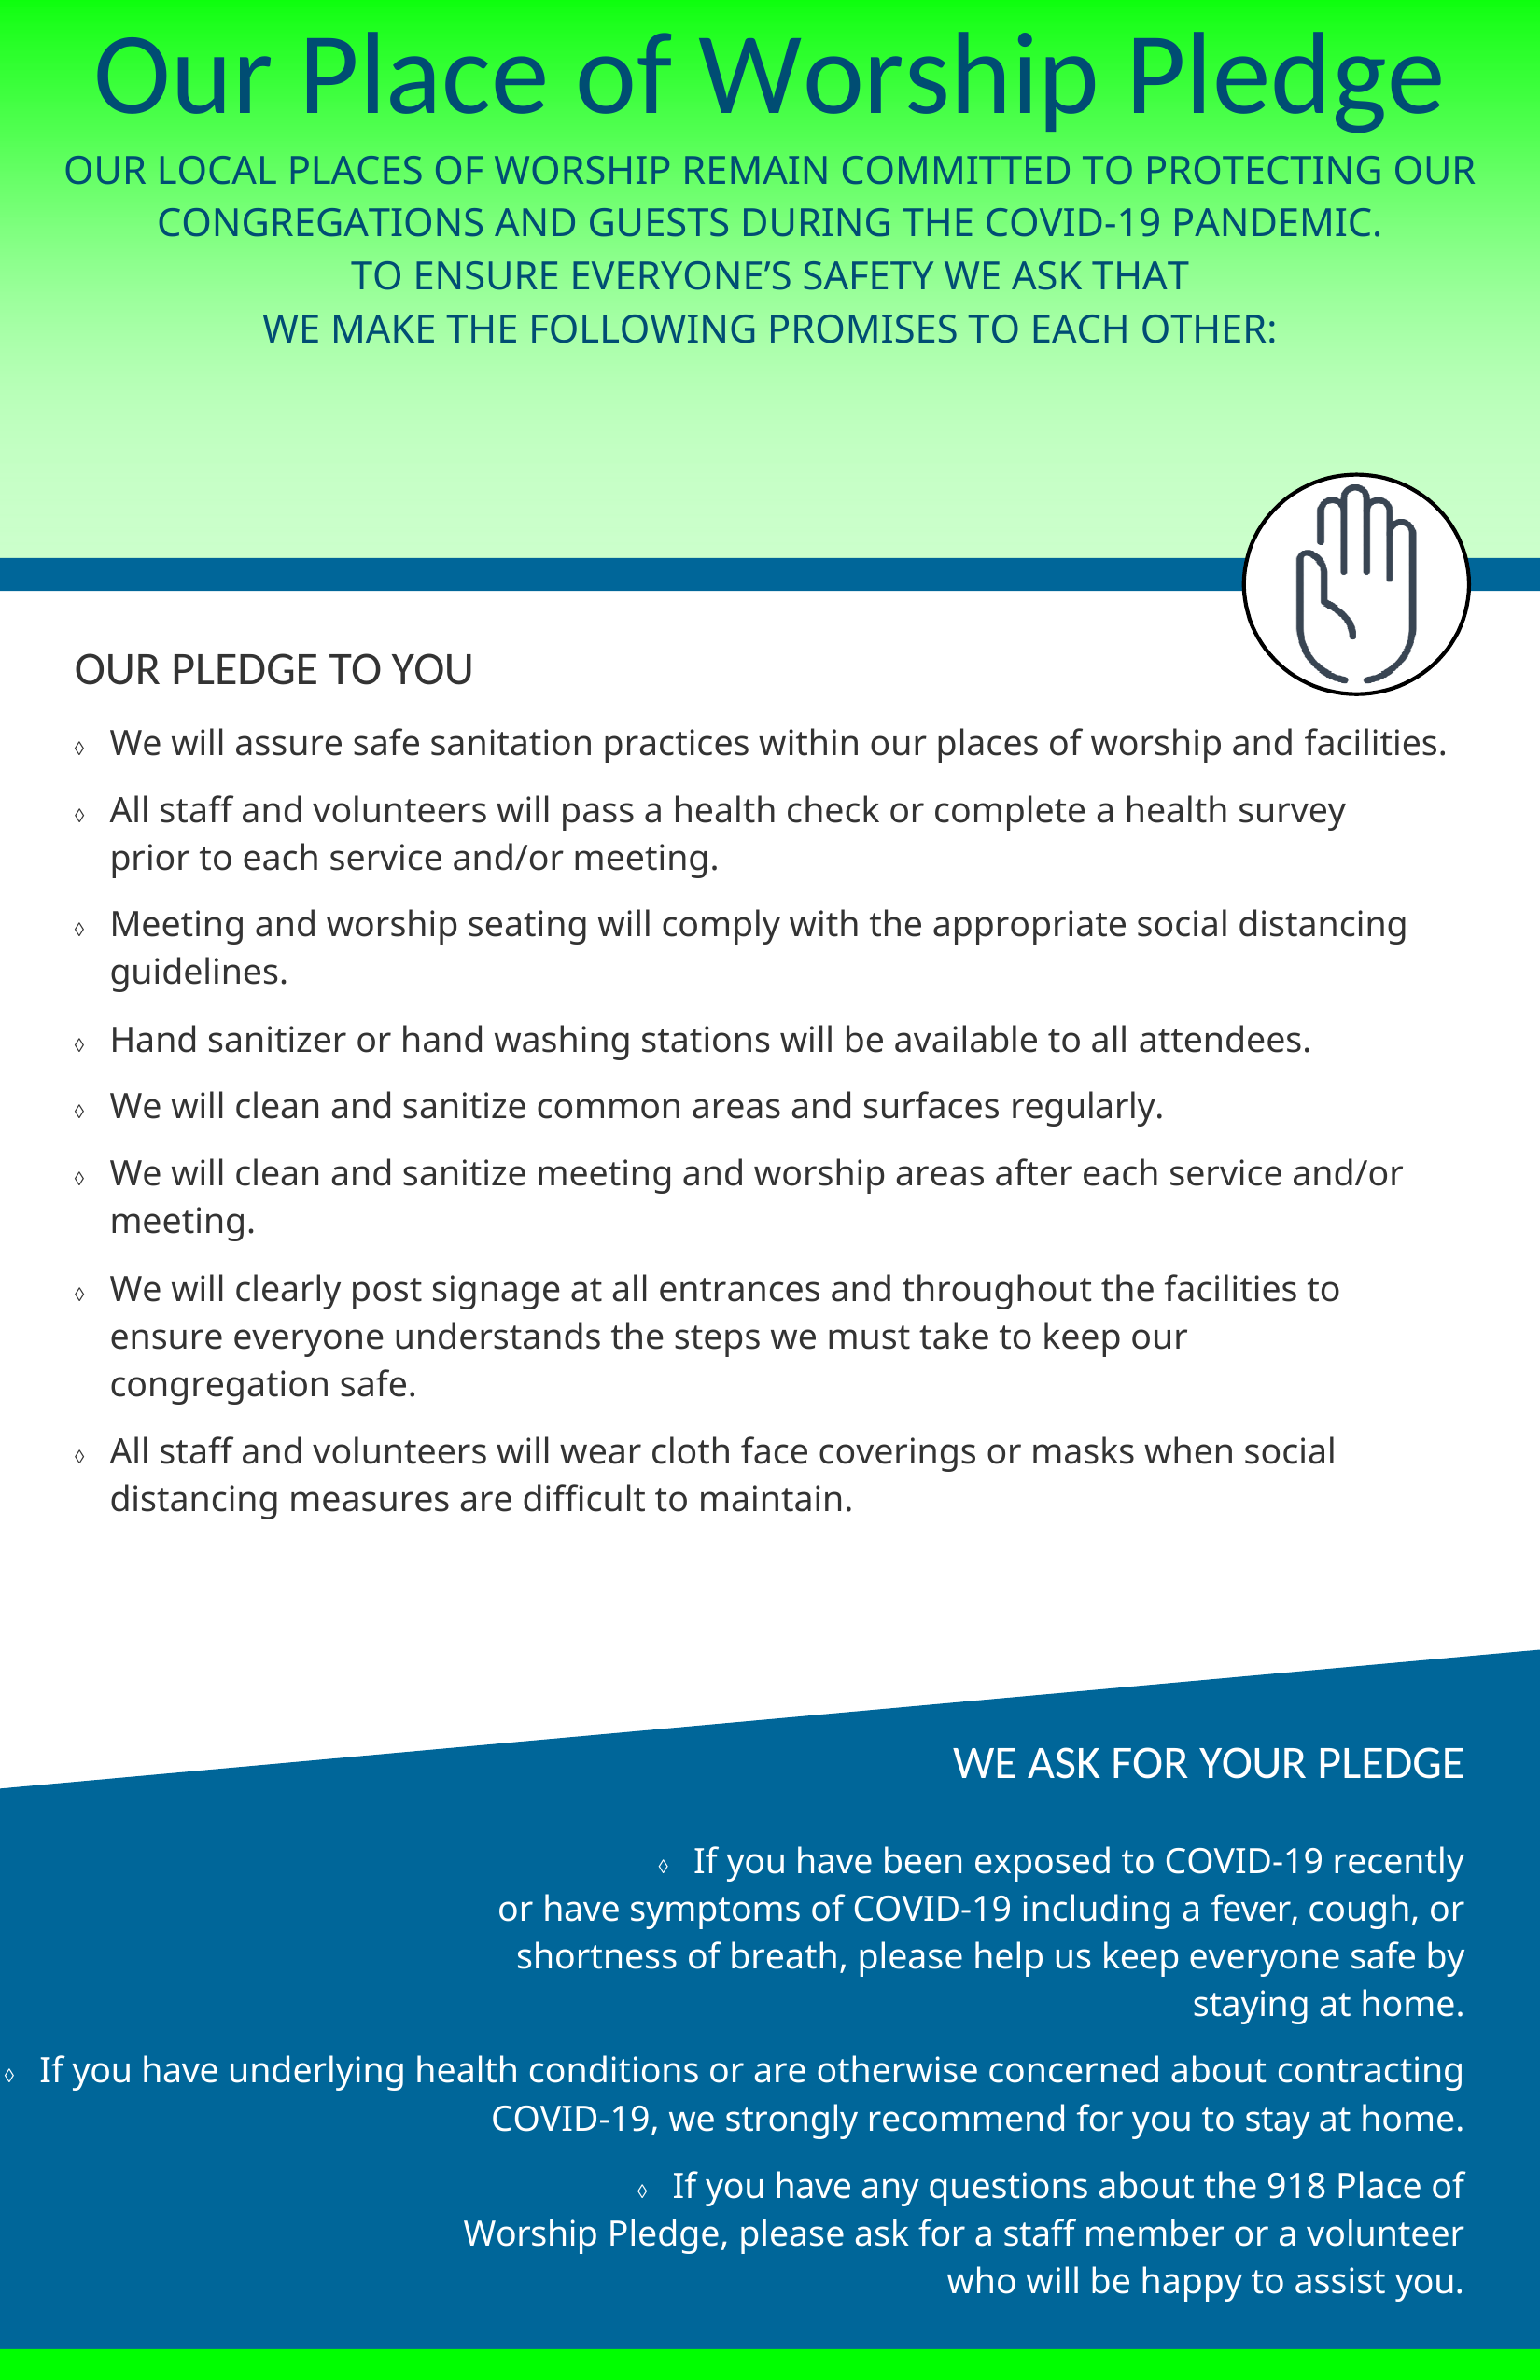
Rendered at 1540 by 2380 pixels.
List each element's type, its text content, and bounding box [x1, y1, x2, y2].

list We will clean and sanitize common areas and surfaces regularly. [74, 1082, 1540, 1129]
list We will clean and sanitize meeting and worship areas after each service and/or meeting. [74, 1149, 1540, 1244]
list We will assure safe sanitation practices within our places of worship and facilities. [74, 718, 1540, 765]
text COVID-19, we strongly recommend for you to stay at home. [0, 2093, 1464, 2141]
list If you have any questions about the 918 Place of Worship Pledge, please ask for a staff member or a volunteer who will be happy to assist you. [395, 2161, 1464, 2303]
picture [1381, 609, 1469, 694]
list We will clearly post signage at all entrances and throughout the facilities to ensure everyone understands the steps we must take to keep our congregation safe. [75, 1264, 1407, 1407]
list Meeting and worship seating will comply with the appropriate social distancing guidelines. [74, 900, 1540, 995]
list All staff and volunteers will pass a health check or complete a health survey prior to each service and/or meeting. [75, 785, 1357, 880]
picture [1243, 606, 1332, 694]
list If you have underlying health conditions or are otherwise concerned about contracting [0, 2046, 1464, 2093]
list If you have been exposed to COVID-19 recently or have symptoms of COVID-19 including a fever, cough, or shortness of breath, please help us keep everyone safe by staying at home. [465, 1836, 1464, 2026]
text WE ASK FOR YOUR PLEDGE [953, 1733, 1540, 1790]
list Hand sanitizer or hand washing stations will be available to all attendees. [74, 1015, 1540, 1062]
list All staff and volunteers will wear cloth face coverings or masks when social distancing measures are difficult to maintain. [75, 1426, 1454, 1521]
picture [0, 0, 1540, 557]
picture [1246, 477, 1466, 692]
